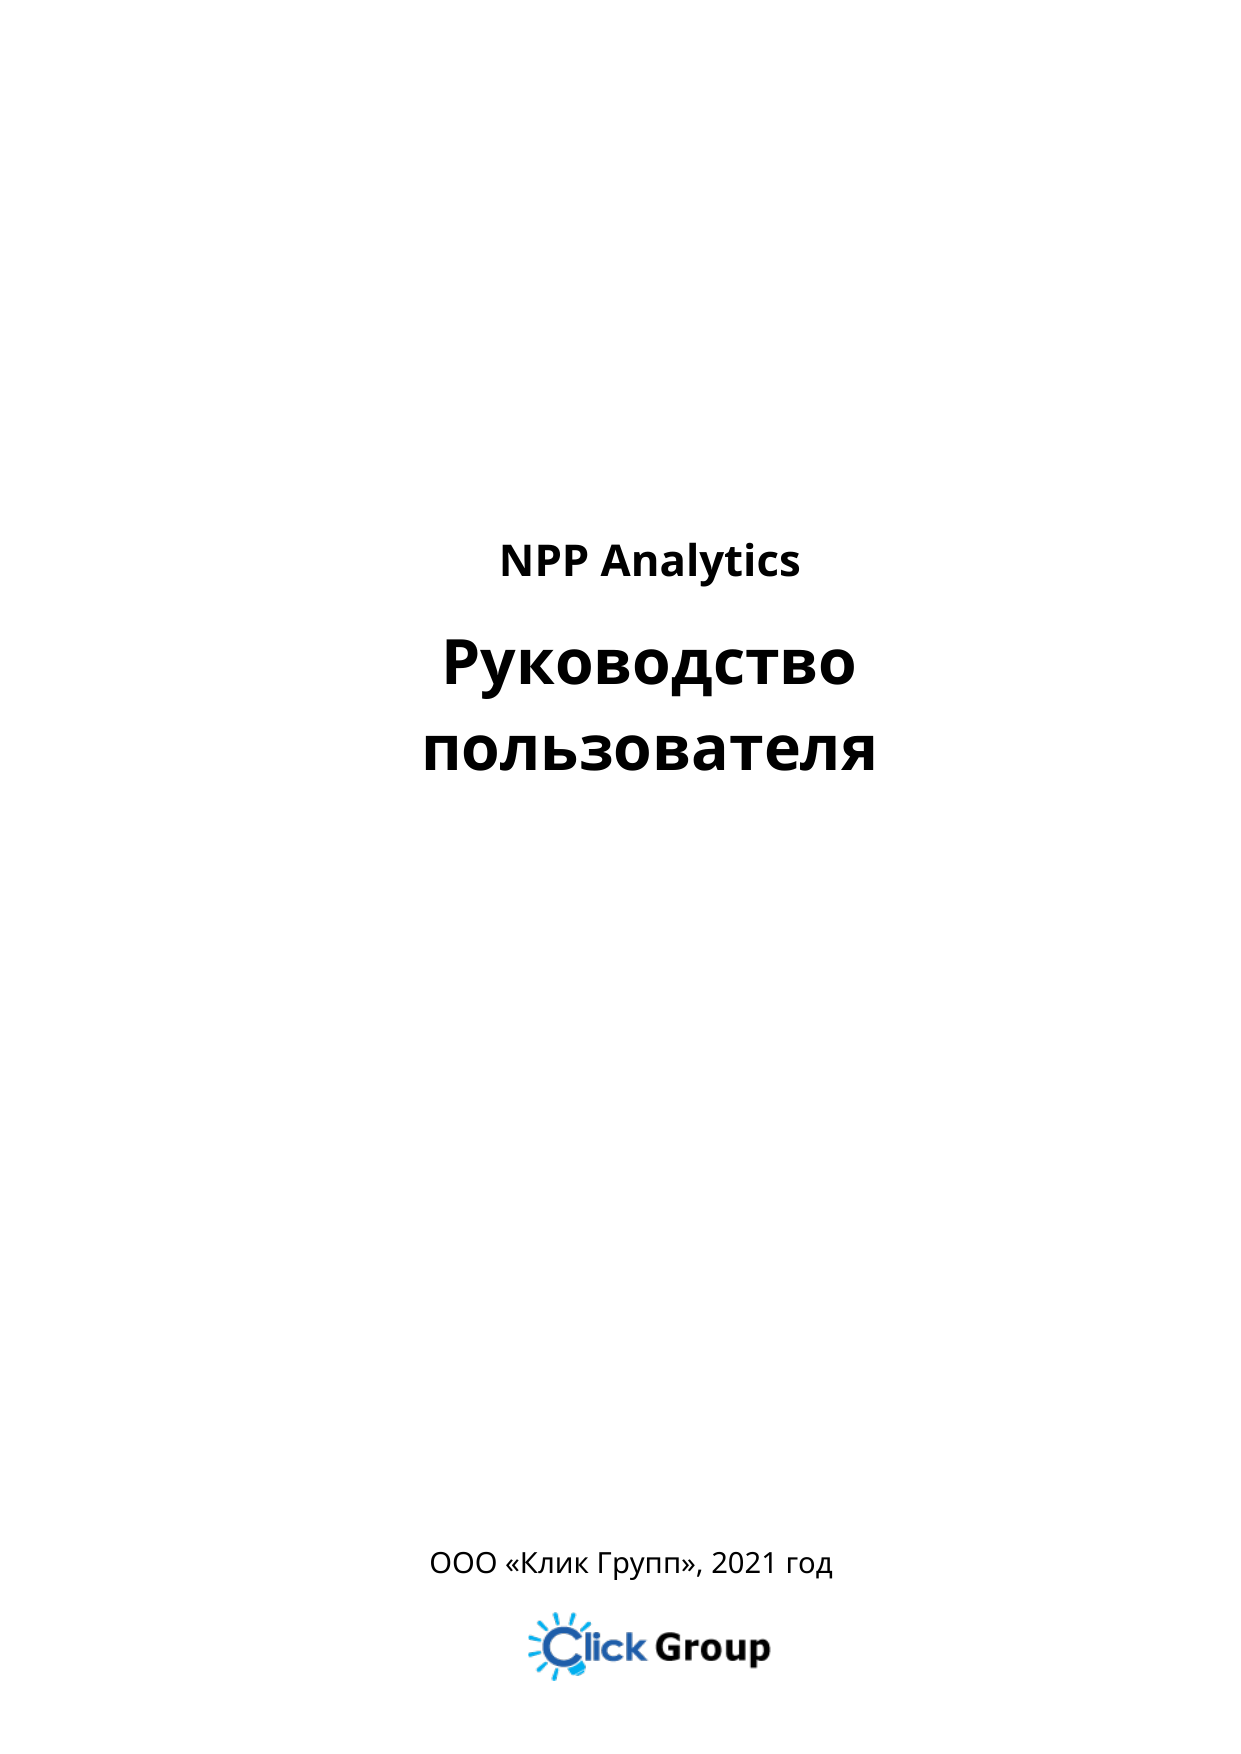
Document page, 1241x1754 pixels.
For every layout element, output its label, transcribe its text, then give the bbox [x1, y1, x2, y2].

text NPP Analytics [236, 529, 1063, 589]
text Руководство пользователя [236, 618, 1063, 788]
picture [528, 1611, 772, 1681]
